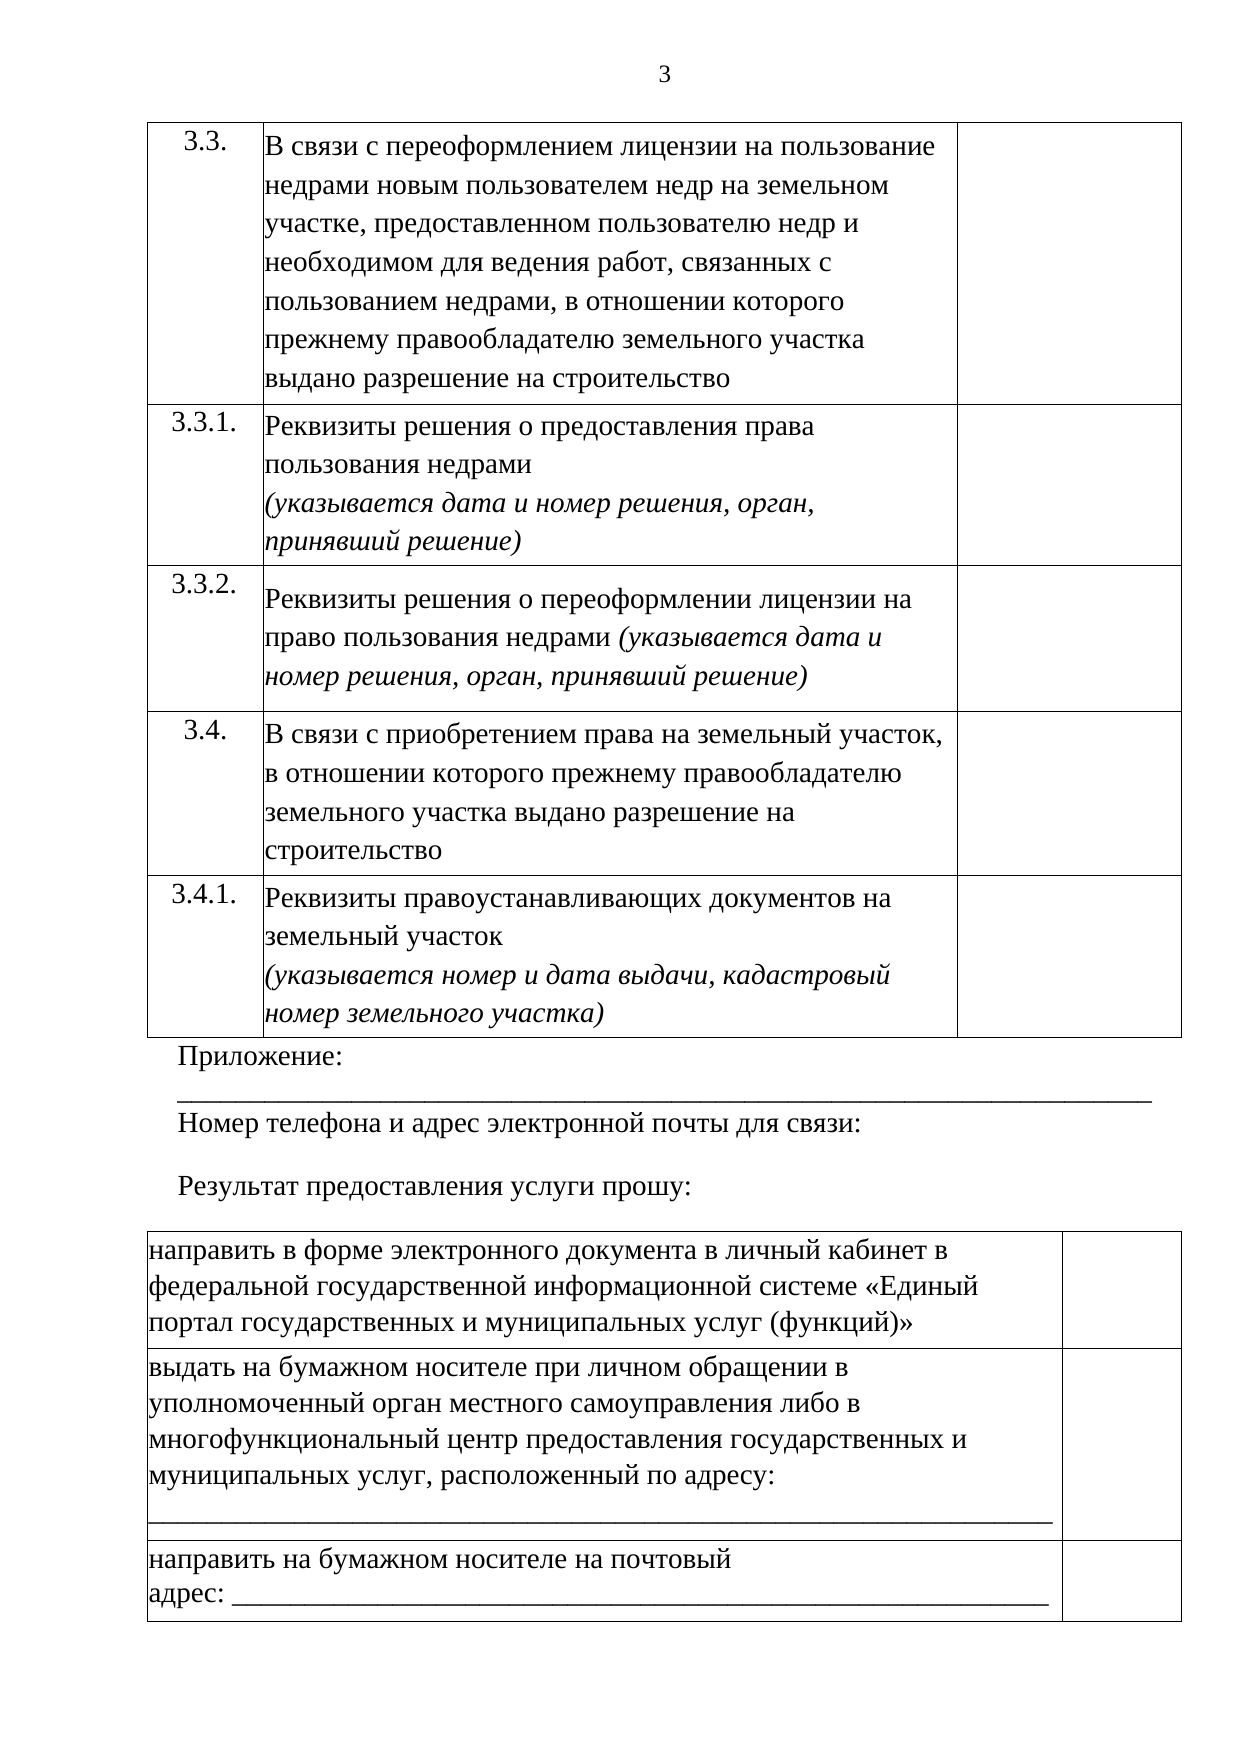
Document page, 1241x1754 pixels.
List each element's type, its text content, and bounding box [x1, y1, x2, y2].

table_cell 3.3.1. [148, 405, 263, 565]
table_cell [958, 123, 1181, 403]
table_cell выдать на бумажном носителе при личном обращении в уполномоченный орган местного самоуправления либо в многофункциональный центр предоставления государственных и муниципальных услуг, расположенный по адресу: _______________________________________________________________ [148, 1349, 1062, 1540]
table_cell направить на бумажном носителе на почтовый адрес: ________________________________________________________ [148, 1541, 1062, 1621]
table_cell В связи с приобретением права на земельный участок, в отношении которого прежнему правообладателю земельного участка выдано разрешение на строительство [264, 712, 957, 875]
table_cell [1063, 1541, 1181, 1621]
table_cell 3.4.1. [148, 876, 263, 1037]
table_cell [958, 712, 1181, 875]
text Результат предоставления услуги прошу: [177, 1168, 1152, 1202]
text Номер телефона и адрес электронной почты для связи: [177, 1105, 1152, 1139]
table_cell 3.4. [148, 712, 263, 875]
table_cell 3.3.2. [148, 566, 263, 711]
text Приложение: [177, 1038, 1152, 1101]
table_cell Реквизиты решения о переоформлении лицензии на право пользования недрами (указывается дата и номер решения, орган, принявший решение) [264, 566, 957, 711]
table_cell 3.3. [148, 123, 263, 403]
table_header направить в форме электронного документа в личный кабинет в федеральной государственной информационной системе «Единый портал государственных и муниципальных услуг (функций)» [148, 1232, 1062, 1348]
table_cell [958, 405, 1181, 565]
table_cell Реквизиты правоустанавливающих документов на земельный участок (указывается номер и дата выдачи, кадастровый номер земельного участка) [264, 876, 957, 1037]
table_cell В связи с переоформлением лицензии на пользование недрами новым пользователем недр на земельном участке, предоставленном пользователю недр и необходимом для ведения работ, связанных с пользованием недрами, в отношении которого прежнему правообладателю земельного участка выдано разрешение на строительство [264, 123, 957, 403]
table_cell [1063, 1349, 1181, 1540]
table_cell [958, 566, 1181, 711]
table_cell [958, 876, 1181, 1037]
table_header [1063, 1232, 1181, 1348]
table_cell Реквизиты решения о предоставления права пользования недрами (указывается дата и номер решения, орган, принявший решение) [264, 405, 957, 565]
